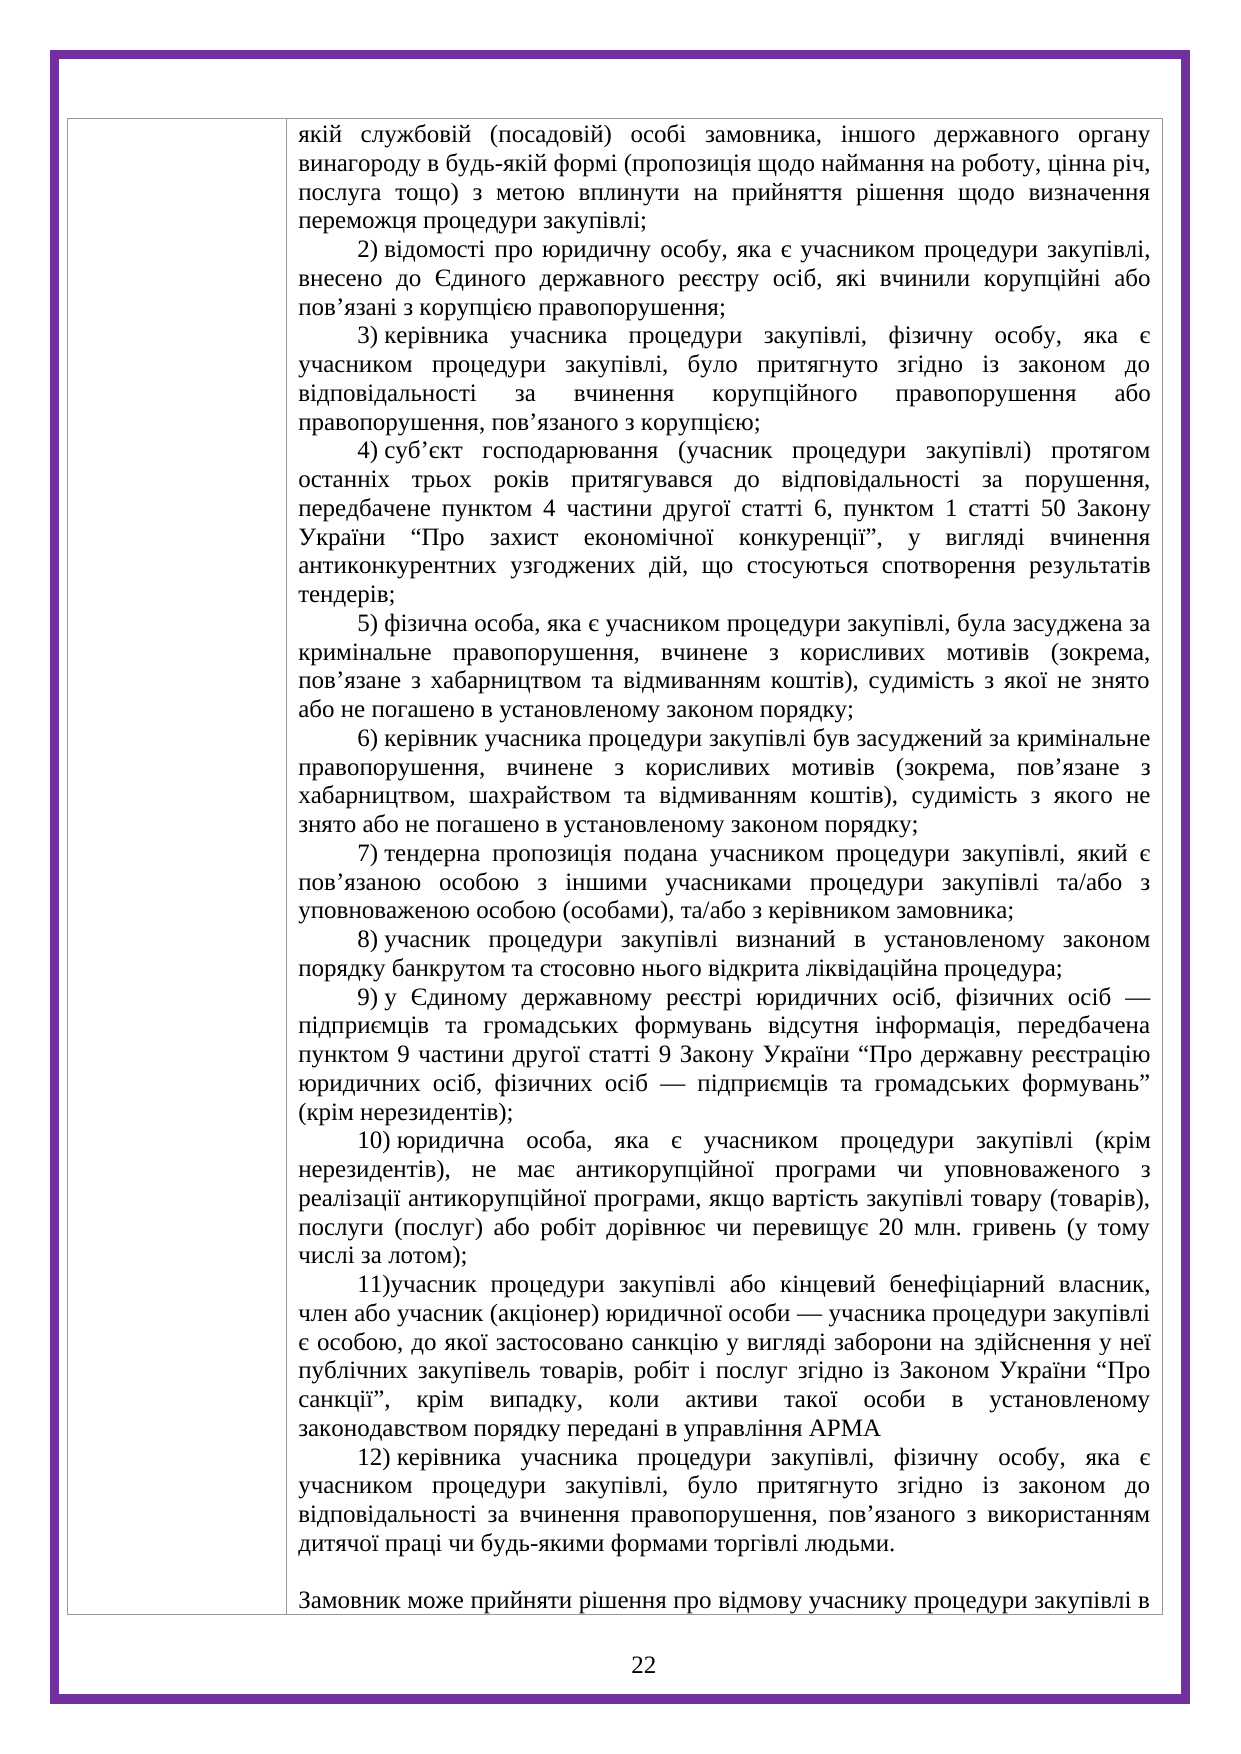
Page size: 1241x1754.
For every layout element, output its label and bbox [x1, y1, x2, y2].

table_cell [287, 119, 1162, 1614]
table_cell [68, 119, 286, 1614]
